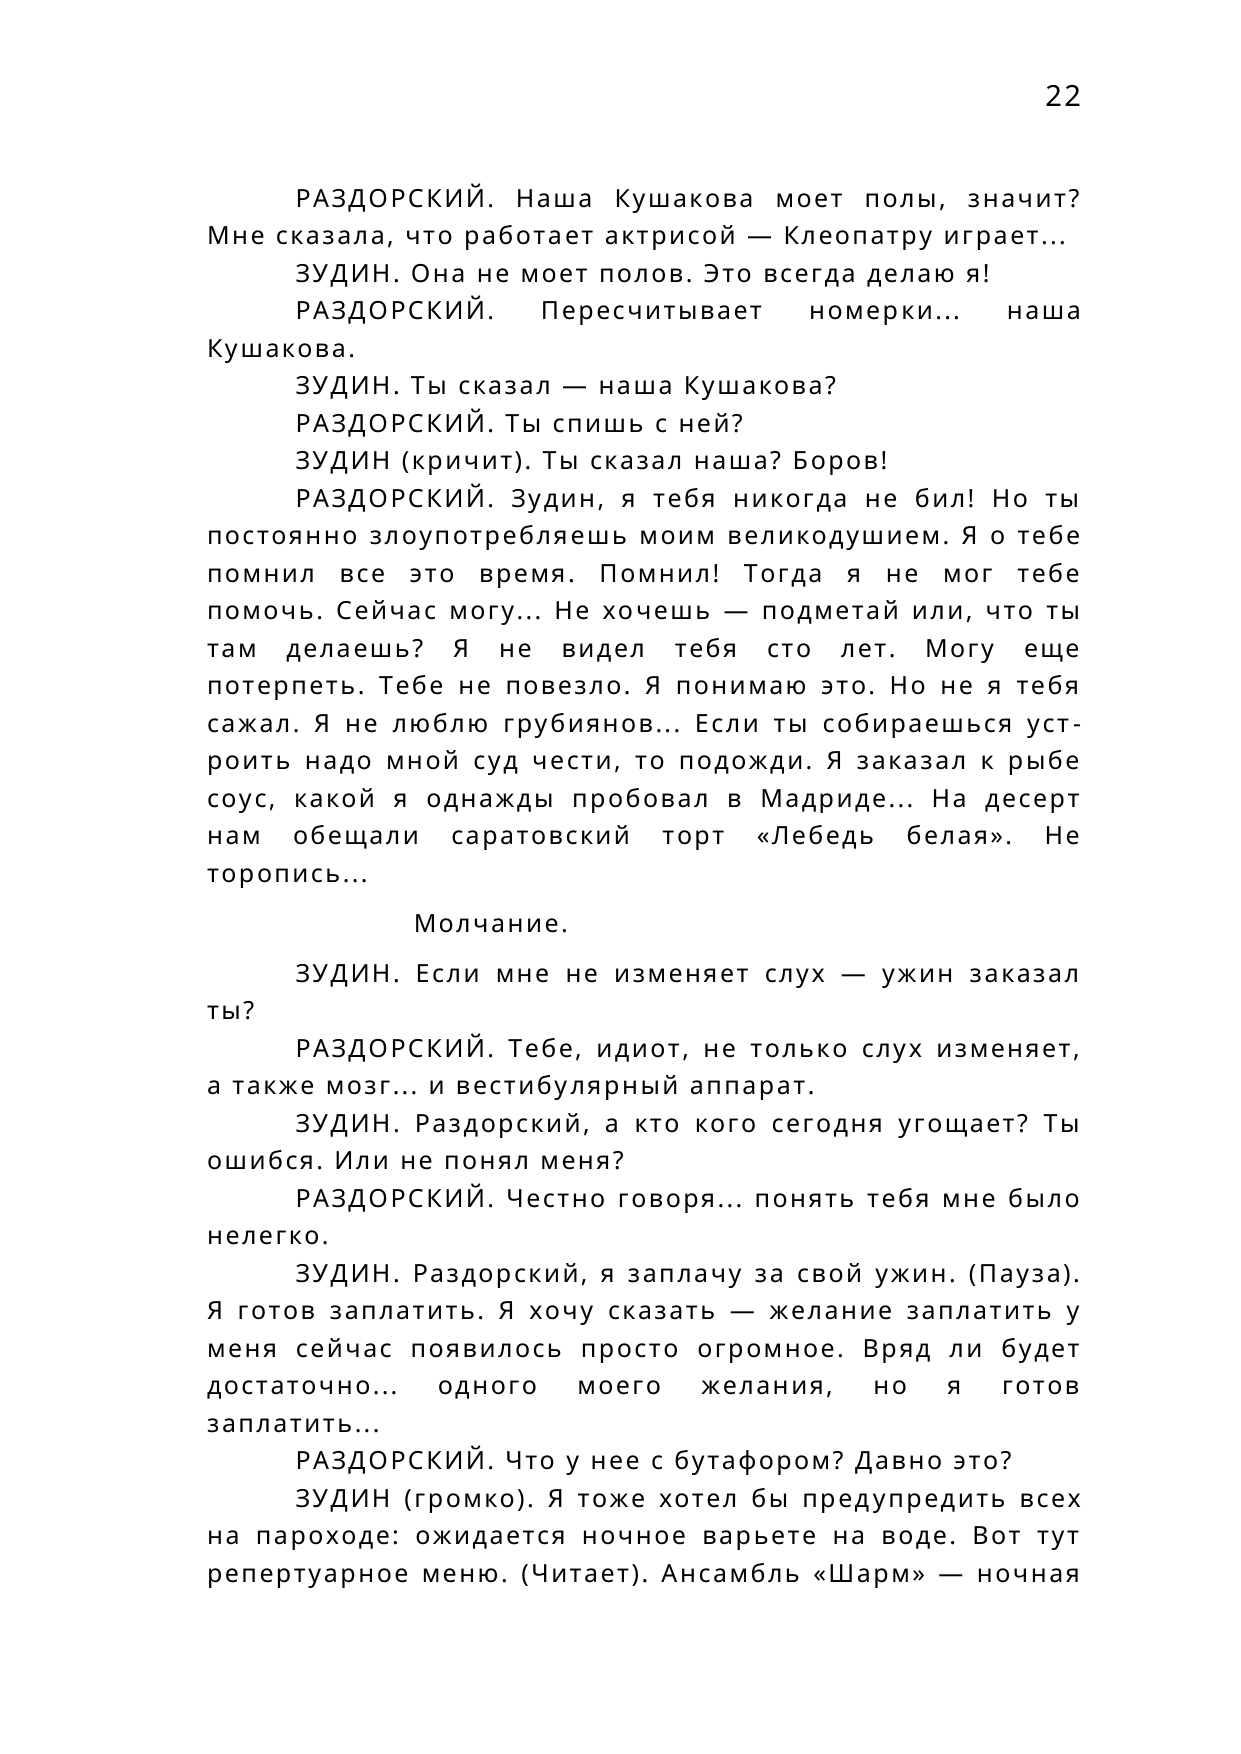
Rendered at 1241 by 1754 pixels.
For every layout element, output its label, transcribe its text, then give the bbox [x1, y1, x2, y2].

text ЗУДИН. Раздорский, а кто кого сегодня угощает? Ты ошибся. Или не понял меня? [207, 1102, 1081, 1177]
text РАЗДОРСКИЙ. Ты спишь с ней? [207, 402, 1081, 440]
text РАЗДОРСКИЙ. Что у нее с бутафором? Давно это? [207, 1440, 1081, 1477]
text ЗУДИН. Ты сказал — наша Кушакова? [207, 365, 1081, 402]
text РАЗДОРСКИЙ. Пересчитывает номерки... наша Кушакова. [207, 290, 1081, 365]
text ЗУДИН. Если мне не изменяет слух — ужин заказал ты? [207, 952, 1081, 1027]
text Молчание. [413, 902, 1081, 940]
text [207, 1477, 1081, 1590]
text ЗУДИН. Она не моет полов. Это всегда делаю я! [207, 252, 1081, 290]
text РАЗДОРСКИЙ. Тебе, идиот, не только слух изменяет, а также мозг... и вестибулярный аппарат. [207, 1027, 1081, 1102]
text РАЗДОРСКИЙ. Зудин, я тебя никогда не бил! Но ты постоянно злоупотребляешь моим великодушием. Я о тебе помнил все это время. Помнил! Тогда я не мог тебе помочь. Сейчас могу... Не хочешь — подметай или, что ты там делаешь? Я не видел тебя сто лет. Могу еще потерпеть. Тебе не повезло. Я понимаю это. Но не я тебя сажал. Я не люблю грубиянов... Если ты собираешься устроить надо мной суд чести, то подожди. Я заказал к рыбе соус, какой я однажды пробовал в Мадриде... На десерт нам обещали саратовский торт «Лебедь белая». Не торопись... [207, 477, 1081, 890]
text ЗУДИН. Раздорский, я заплачу за свой ужин. (Пауза). Я готов заплатить. Я хочу сказать — желание заплатить у меня сейчас появилось просто огромное. Вряд ли будет достаточно... одного моего желания, но я готов заплатить... [207, 1252, 1081, 1440]
text ЗУДИН (кричит). Ты сказал наша? Боров! [207, 440, 1081, 477]
text РАЗДОРСКИЙ. Наша Кушакова моет полы, значит? Мне сказала, что работает актрисой — Клеопатру играет... [207, 177, 1081, 252]
text РАЗДОРСКИЙ. Честно говоря... понять тебя мне было нелегко. [207, 1177, 1081, 1252]
